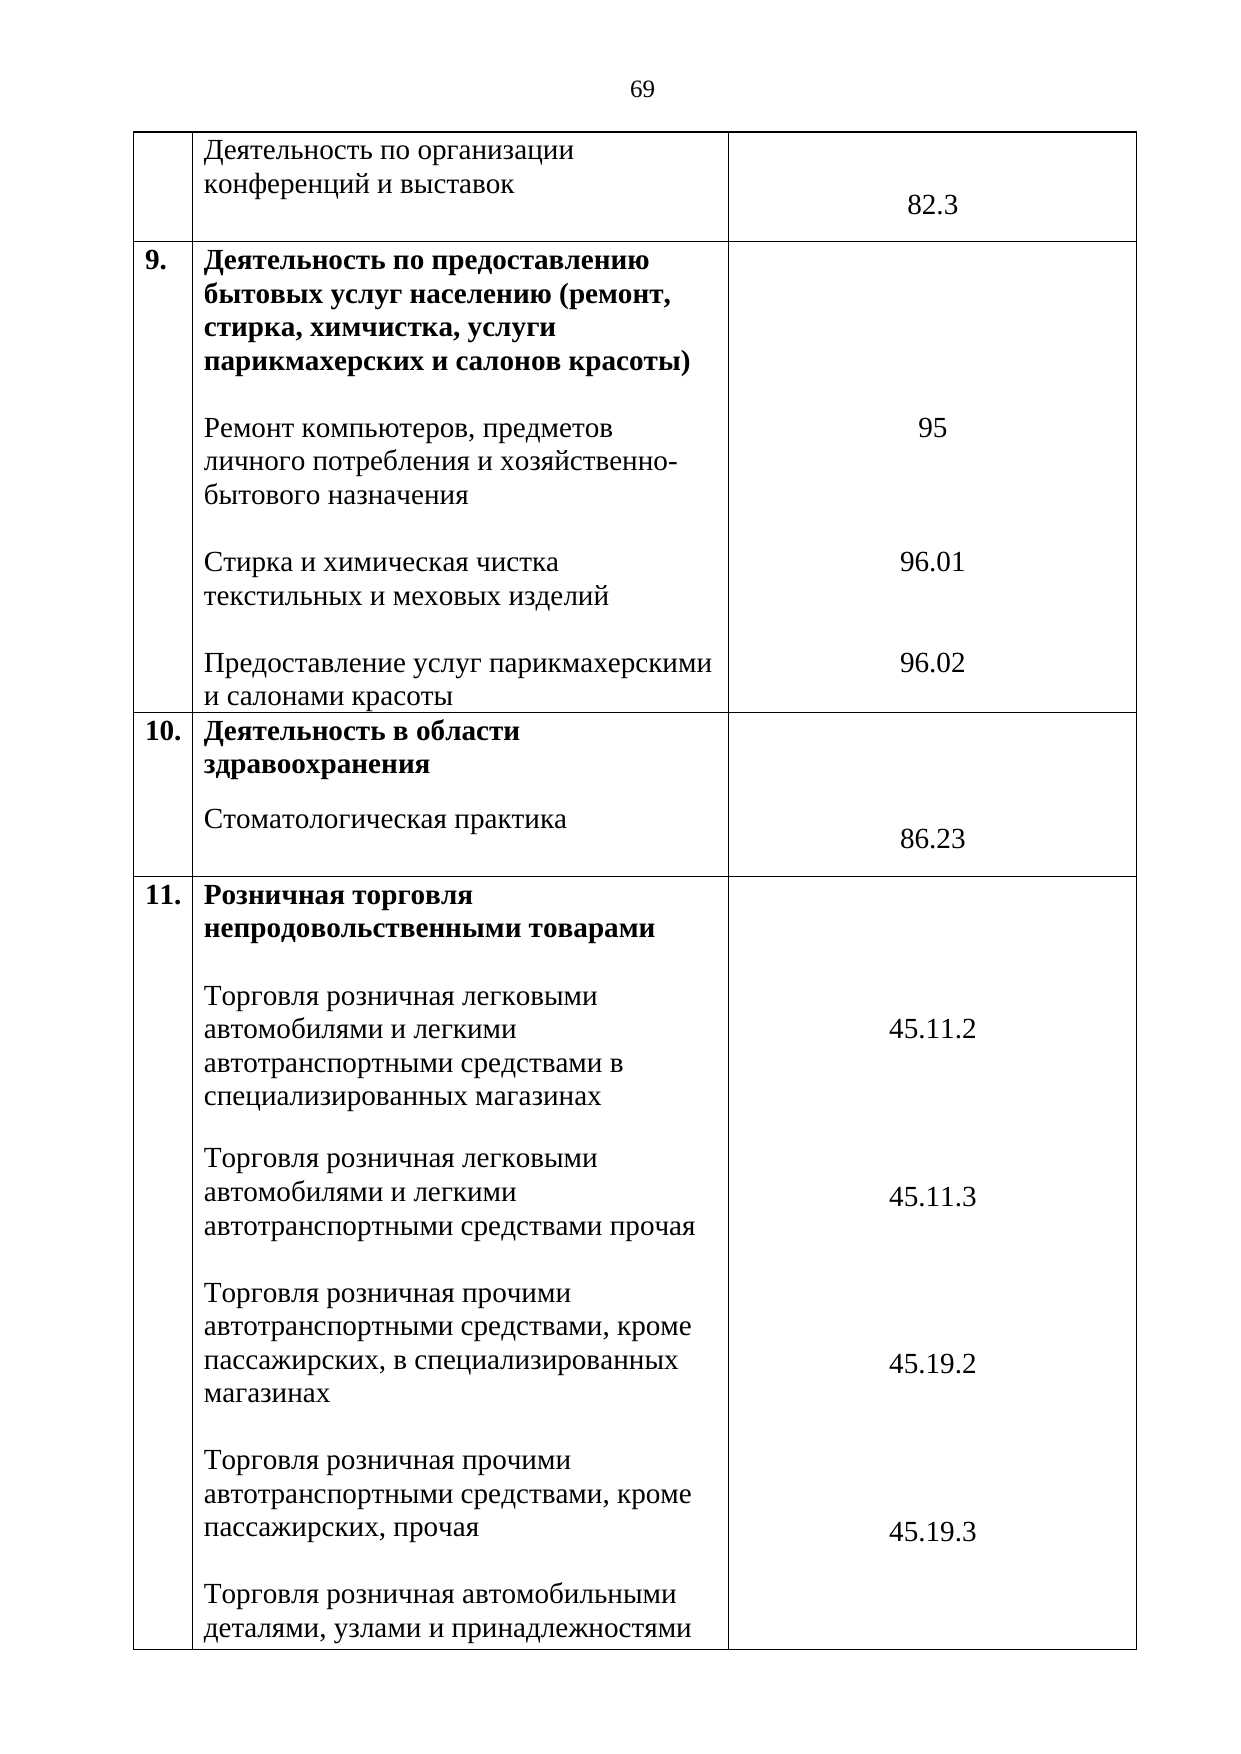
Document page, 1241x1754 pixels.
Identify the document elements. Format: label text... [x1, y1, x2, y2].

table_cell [729, 877, 740, 1648]
table_cell 10. [134, 713, 192, 876]
table_cell Деятельность по организации конференций и выставок Деятельность по организации конференций и выставок [193, 133, 728, 241]
table_cell 82.3 [729, 133, 1136, 241]
table_cell 95 96.01 96.02 [729, 242, 1136, 712]
table_cell Деятельность в области здравоохранения Стоматологическая практика [193, 713, 728, 876]
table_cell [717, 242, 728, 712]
table_cell 86.23 [729, 713, 1136, 876]
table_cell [193, 877, 728, 1648]
table_cell 8. [134, 133, 192, 241]
table_cell 9. [134, 242, 192, 712]
table_cell 11. [134, 877, 192, 1648]
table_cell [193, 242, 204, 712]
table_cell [1125, 877, 1136, 1648]
